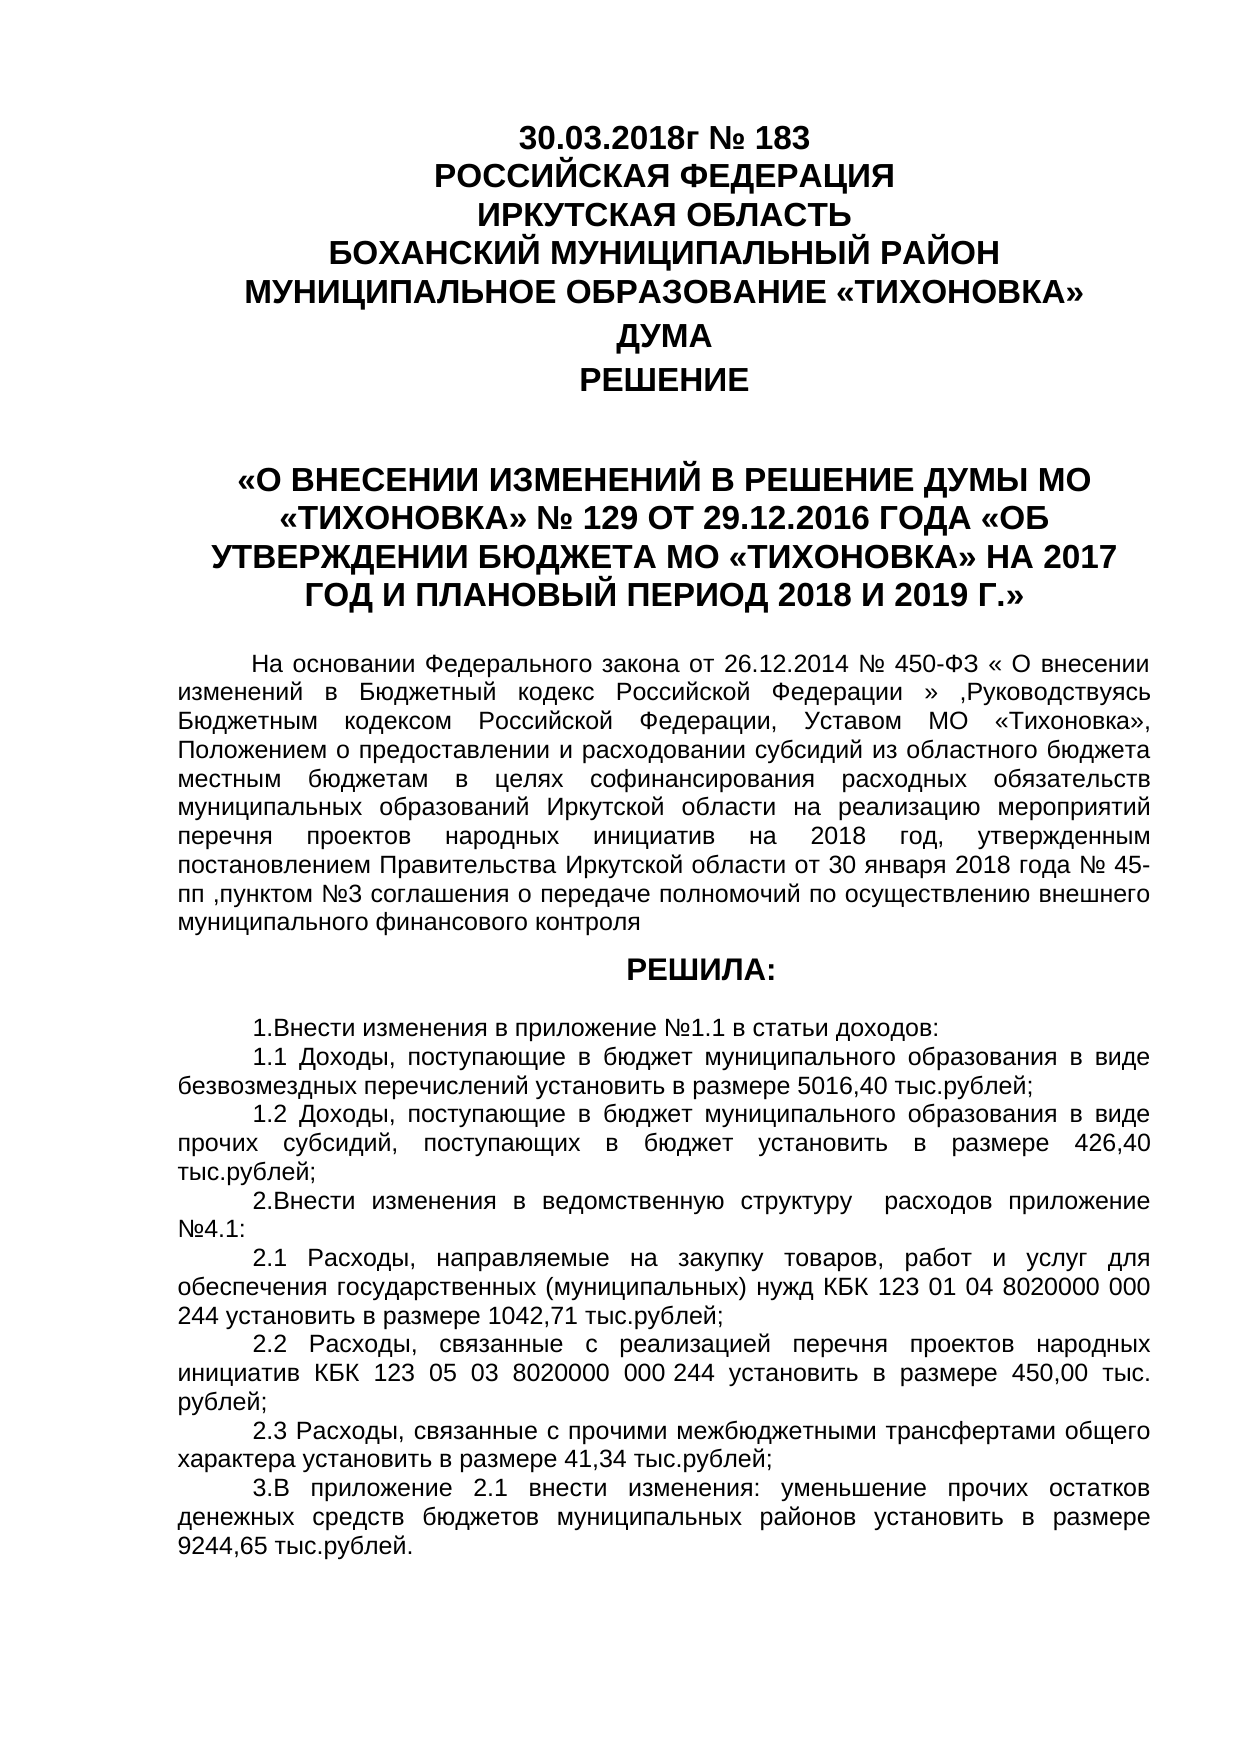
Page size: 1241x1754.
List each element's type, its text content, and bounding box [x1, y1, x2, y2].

text РЕШИЛА: [177, 951, 1152, 987]
text РОССИЙСКАЯ ФЕДЕРАЦИЯ [177, 157, 1152, 195]
text 2.Внести изменения в ведомственную структуру расходов приложение №4.1: [177, 1186, 1152, 1243]
text БОХАНСКИЙ МУНИЦИПАЛЬНЫЙ РАЙОН [177, 233, 1152, 272]
text ИРКУТСКАЯ ОБЛАСТЬ [177, 195, 1152, 233]
text На основании Федерального закона от 26.12.2014 № 450-ФЗ « О внесении изменений в Бюджетный кодекс Российской Федерации » ,Руководствуясь Бюджетным кодексом Российской Федерации, Уставом МО «Тихоновка», Положением о предоставлении и расходовании субсидий из областного бюджета местным бюджетам в целях софинансирования расходных обязательств муниципальных образований Иркутской области на реализацию мероприятий перечня проектов народных инициатив на 2018 год, утвержденным постановлением Правительства Иркутской области от 30 января 2018 года № 45-пп ,пунктом №3 соглашения о передаче полномочий по осуществлению внешнего муниципального финансового контроля [177, 648, 1152, 936]
text 1.Внести изменения в приложение №1.1 в статьи доходов: [177, 1013, 1152, 1042]
text 30.03.2018г № 183 [177, 118, 1152, 157]
text 1.1 Доходы, поступающие в бюджет муниципального образования в виде безвозмездных перечислений установить в размере 5016,40 тыс.рублей; [177, 1042, 1152, 1099]
text 3.В приложение 2.1 внести изменения: уменьшение прочих остатков денежных средств бюджетов муниципальных районов установить в размере 9244,65 тыс.рублей. [177, 1473, 1152, 1559]
text 2.3 Расходы, связанные с прочими межбюджетными трансфертами общего характера установить в размере 41,34 тыс.рублей; [177, 1416, 1152, 1473]
text 1.2 Доходы, поступающие в бюджет муниципального образования в виде прочих субсидий, поступающих в бюджет установить в размере 426,40 тыс.рублей; [177, 1099, 1152, 1186]
text «О ВНЕСЕНИИ ИЗМЕНЕНИЙ В РЕШЕНИЕ ДУМЫ МО «ТИХОНОВКА» № 129 ОТ 29.12.2016 ГОДА «ОБ УТВЕРЖДЕНИИ БЮДЖЕТА МО «ТИХОНОВКА» НА 2017 ГОД И ПЛАНОВЫЙ ПЕРИОД 2018 И 2019 Г.» [177, 460, 1152, 613]
text РЕШЕНИЕ [177, 360, 1152, 399]
text ДУМА [177, 316, 1152, 354]
text МУНИЦИПАЛЬНОЕ ОБРАЗОВАНИЕ «ТИХОНОВКА» [177, 272, 1152, 310]
text 2.2 Расходы, связанные с реализацией перечня проектов народных инициатив КБК 123 05 03 8020000 000 244 установить в размере 450,00 тыс. рублей; [177, 1329, 1152, 1416]
text 2.1 Расходы, направляемые на закупку товаров, работ и услуг для обеспечения государственных (муниципальных) нужд КБК 123 01 04 8020000 000 244 установить в размере 1042,71 тыс.рублей; [177, 1243, 1152, 1329]
